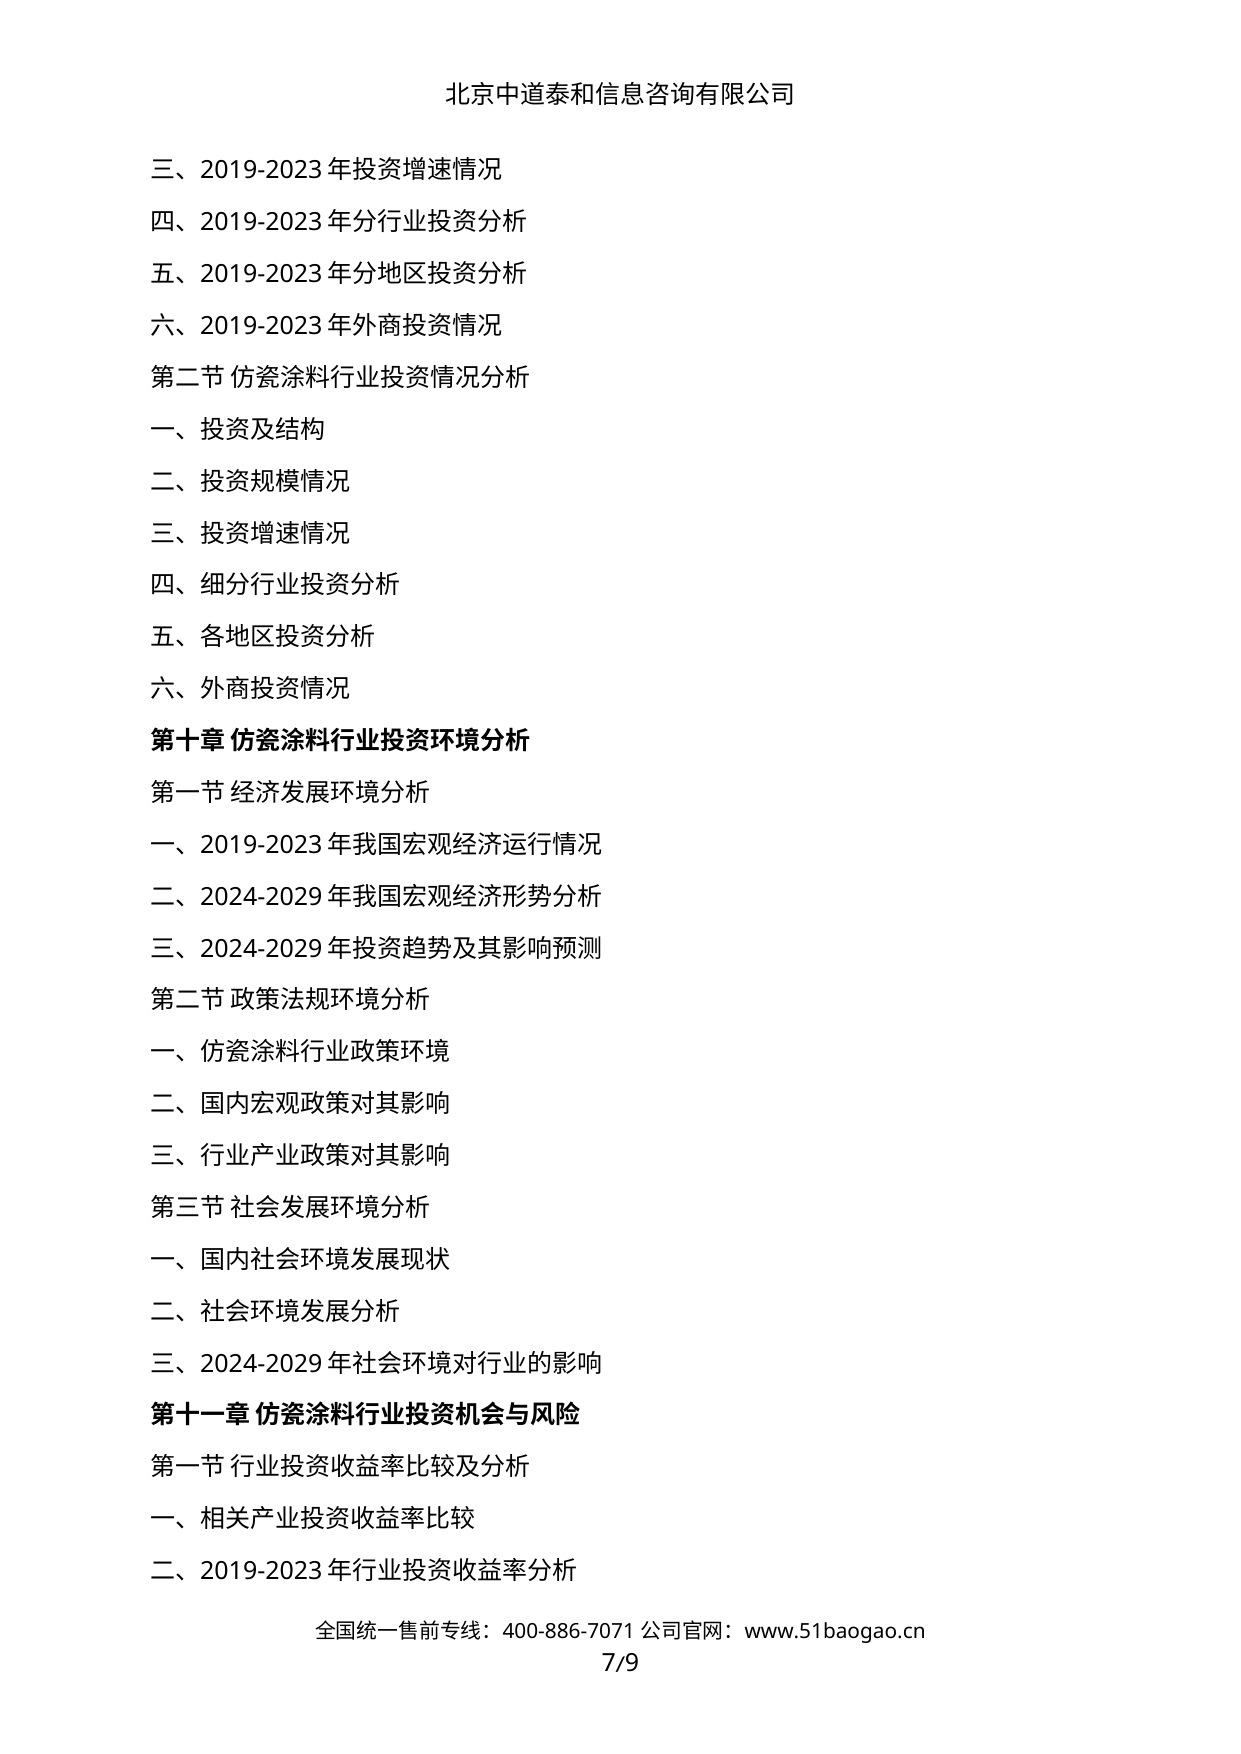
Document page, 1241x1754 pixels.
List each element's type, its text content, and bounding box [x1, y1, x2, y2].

text 三、行业产业政策对其影响 [150, 1136, 1090, 1172]
text 第二节 政策法规环境分析 [150, 980, 1090, 1016]
text 一、2019-2023年我国宏观经济运行情况 [150, 824, 1090, 861]
text 二、投资规模情况 [150, 461, 1090, 497]
text 第十一章 仿瓷涂料行业投资机会与风险 [150, 1395, 1090, 1431]
text 五、2019-2023年分地区投资分析 [150, 254, 1090, 290]
text 二、2024-2029年我国宏观经济形势分析 [150, 876, 1090, 912]
text 第二节 仿瓷涂料行业投资情况分析 [150, 357, 1090, 394]
text 四、2019-2023年分行业投资分析 [150, 202, 1090, 238]
text 一、投资及结构 [150, 409, 1090, 446]
text 二、国内宏观政策对其影响 [150, 1084, 1090, 1120]
text 第十章 仿瓷涂料行业投资环境分析 [150, 721, 1090, 757]
text 六、2019-2023年外商投资情况 [150, 306, 1090, 342]
text 第三节 社会发展环境分析 [150, 1187, 1090, 1224]
text 一、相关产业投资收益率比较 [150, 1499, 1090, 1535]
text 第一节 行业投资收益率比较及分析 [150, 1447, 1090, 1483]
text 一、仿瓷涂料行业政策环境 [150, 1032, 1090, 1068]
text 二、2019-2023年行业投资收益率分析 [150, 1551, 1090, 1587]
text 一、国内社会环境发展现状 [150, 1239, 1090, 1276]
text 四、细分行业投资分析 [150, 565, 1090, 601]
text 第一节 经济发展环境分析 [150, 772, 1090, 809]
text 三、投资增速情况 [150, 513, 1090, 549]
text 三、2024-2029年社会环境对行业的影响 [150, 1343, 1090, 1379]
text 六、外商投资情况 [150, 669, 1090, 705]
text 三、2019-2023年投资增速情况 [150, 150, 1090, 186]
text 二、社会环境发展分析 [150, 1291, 1090, 1327]
text 三、2024-2029年投资趋势及其影响预测 [150, 928, 1090, 964]
text 五、各地区投资分析 [150, 617, 1090, 653]
